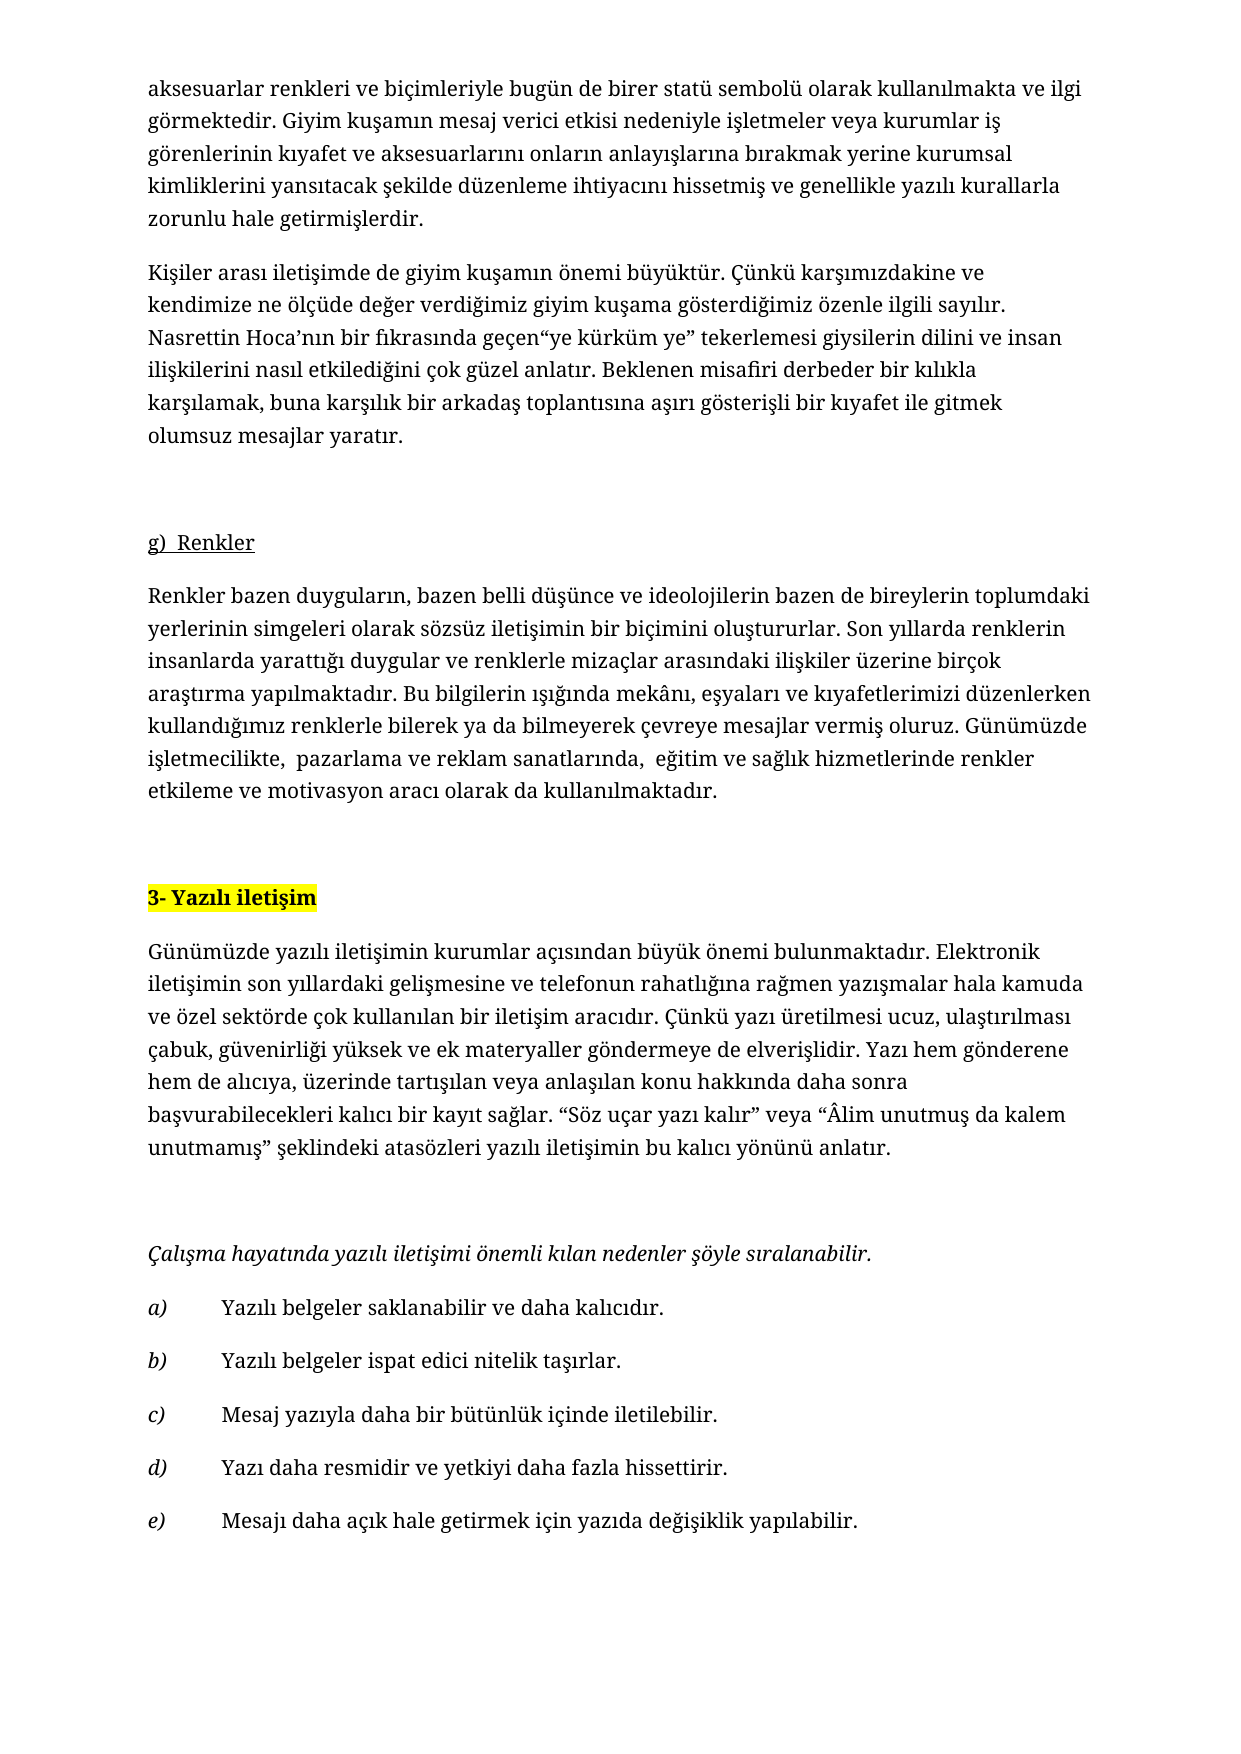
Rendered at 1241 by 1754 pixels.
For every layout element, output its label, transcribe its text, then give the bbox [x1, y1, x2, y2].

text Günümüzde yazılı iletişimin kurumlar açısından büyük önemi bulunmaktadır. Elektronik iletişimin son yıllardaki gelişmesine ve telefonun rahatlığına rağmen yazışmalar hala kamuda ve özel sektörde çok kullanılan bir iletişim aracıdır. Çünkü yazı üretilmesi ucuz, ulaştırılması çabuk, güvenirliği yüksek ve ek materyaller göndermeye de elverişlidir. Yazı hem gönderene hem de alıcıya, üzerinde tartışılan veya anlaşılan konu hakkında daha sonra başvurabilecekleri kalıcı bir kayıt sağlar. “Söz uçar yazı kalır” veya “Âlim unutmuş da kalem unutmamış” şeklindeki atasözleri yazılı iletişimin bu kalıcı yönünü anlatır. [148, 937, 1093, 1161]
text c) Mesaj yazıyla daha bir bütünlük içinde iletilebilir. [148, 1400, 1093, 1428]
text Kişiler arası iletişimde de giyim kuşamın önemi büyüktür. Çünkü karşımızdakine ve kendimize ne ölçüde değer verdiğimiz giyim kuşama gösterdiğimiz özenle ilgili sayılır. Nasrettin Hoca’nın bir fıkrasında geçen“ye kürküm ye” tekerlemesi giysilerin dilini ve insan ilişkilerini nasıl etkilediğini çok güzel anlatır. Beklenen misafiri derbeder bir kılıkla karşılamak, buna karşılık bir arkadaş toplantısına aşırı gösterişli bir kıyafet ile gitmek olumsuz mesajlar yaratır. [148, 258, 1093, 449]
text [148, 74, 1093, 233]
text a) Yazılı belgeler saklanabilir ve daha kalıcıdır. [148, 1293, 1093, 1321]
text Çalışma hayatında yazılı iletişimi önemli kılan nedenler şöyle sıralanabilir. [148, 1239, 1093, 1268]
text b) Yazılı belgeler ispat edici nitelik taşırlar. [148, 1346, 1093, 1375]
text d) Yazı daha resmidir ve yetkiyi daha fazla hissettirir. [148, 1453, 1093, 1482]
text g) Renkler [148, 528, 1093, 556]
text Renkler bazen duyguların, bazen belli düşünce ve ideolojilerin bazen de bireylerin toplumdaki yerlerinin simgeleri olarak sözsüz iletişimin bir biçimini oluştururlar. Son yıllarda renklerin insanlarda yarattığı duygular ve renklerle mizaçlar arasındaki ilişkiler üzerine birçok araştırma yapılmaktadır. Bu bilgilerin ışığında mekânı, eşyaları ve kıyafetlerimizi düzenlerken kullandığımız renklerle bilerek ya da bilmeyerek çevreye mesajlar vermiş oluruz. Günümüzde işletmecilikte, pazarlama ve reklam sanatlarında, eğitim ve sağlık hizmetlerinde renkler etkileme ve motivasyon aracı olarak da kullanılmaktadır. [148, 581, 1093, 805]
text e) Mesajı daha açık hale getirmek için yazıda değişiklik yapılabilir. [148, 1507, 1093, 1535]
text 3- Yazılı iletişim [148, 883, 1093, 912]
